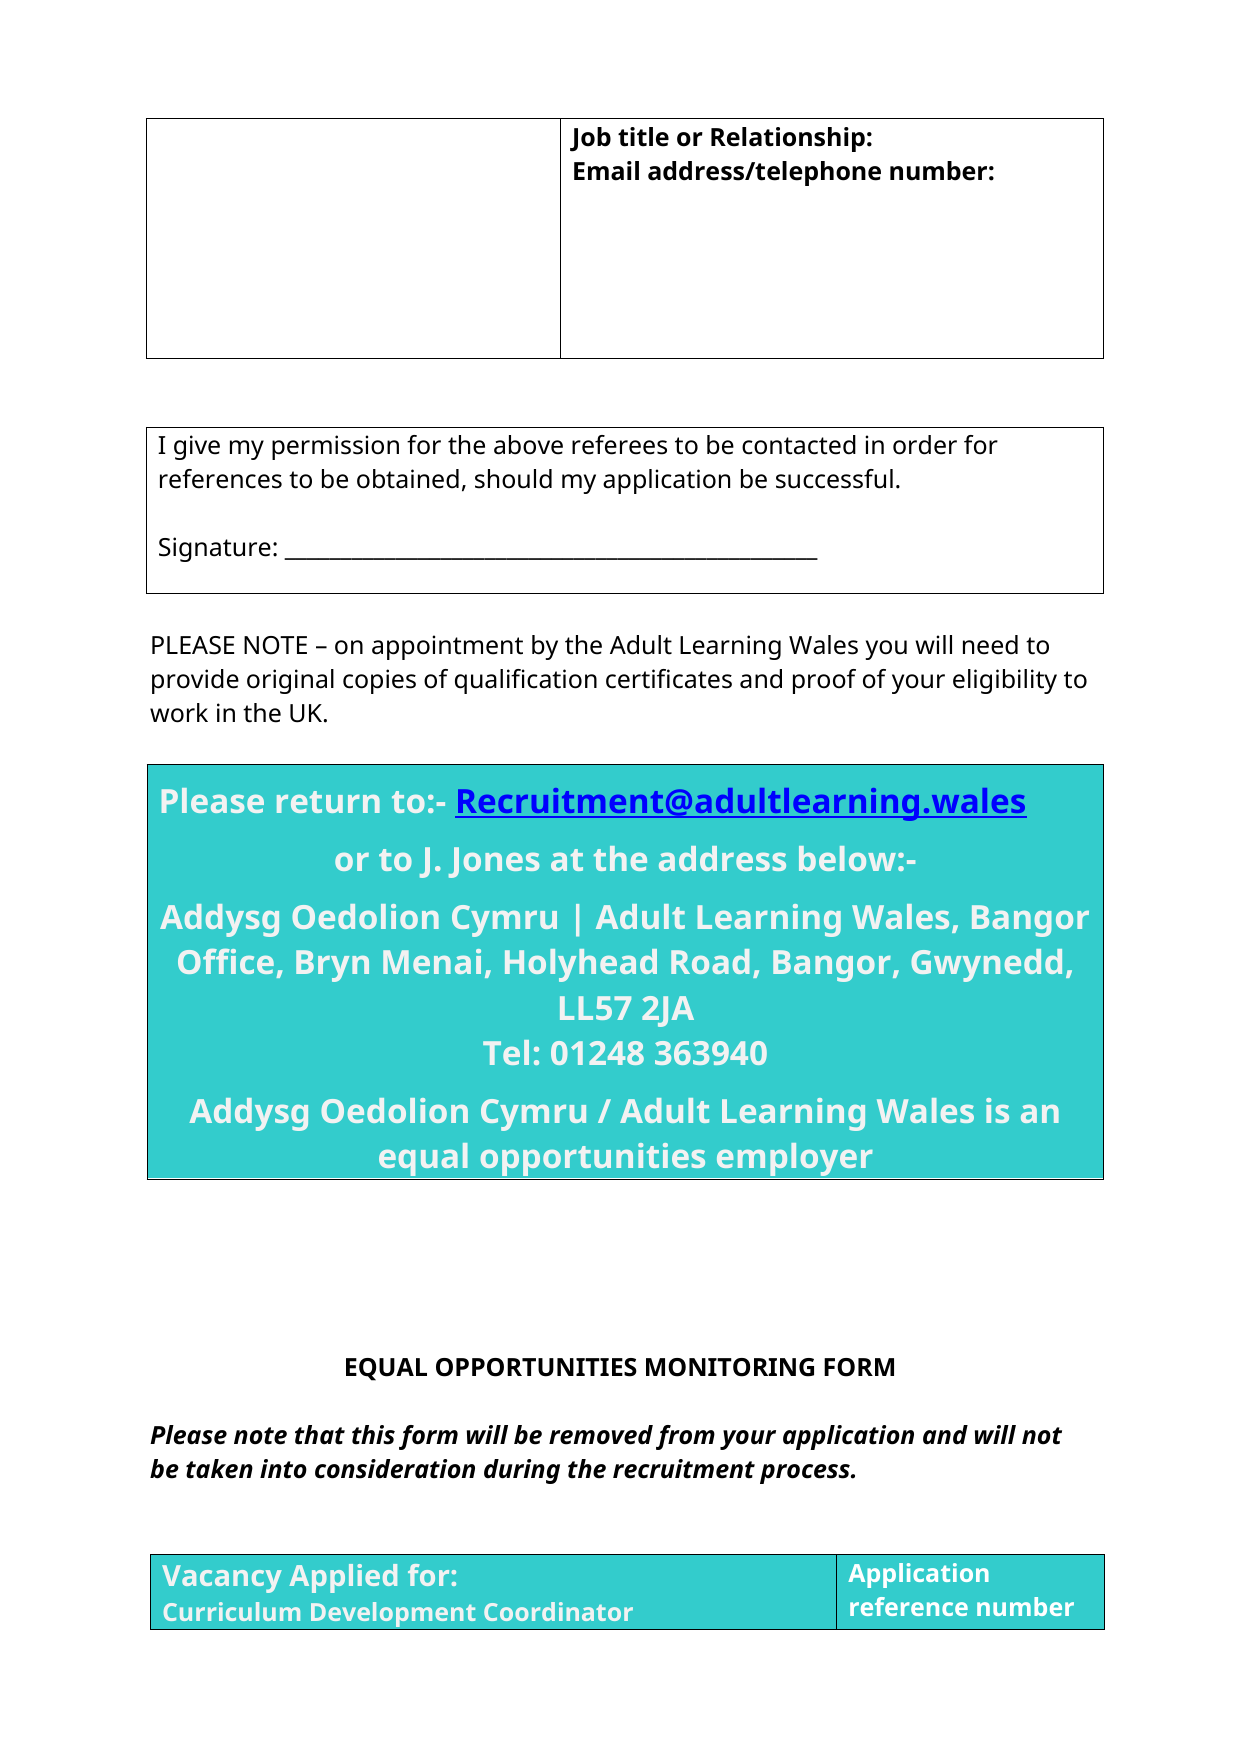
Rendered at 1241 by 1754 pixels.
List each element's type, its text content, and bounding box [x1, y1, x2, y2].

text EQUAL OPPORTUNITIES MONITORING FORM [150, 1350, 1090, 1384]
text Please note that this form will be removed from your application and will not be taken into consideration during the recruitment process. [150, 1418, 1090, 1486]
table_header Please return to:- Recruitment@adultlearning.wales or to J. Jones at the address below:- Addysg Oedolion Cymru | Adult Learning Wales, Bangor Office, Bryn Menai, Holyhead Road, Bangor, Gwynedd, LL57 2JA Tel: 01248 363940 Addysg Oedolion Cymru / Adult Learning Wales is an equal opportunities employer [148, 765, 1103, 1178]
table_header I give my permission for the above referees to be contacted in order for references to be obtained, should my application be successful. Signature: ________________________________________________ [147, 428, 1103, 593]
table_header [151, 1555, 836, 1629]
text PLEASE NOTE – on appointment by the Adult Learning Wales you will need to provide original copies of qualification certificates and proof of your eligibility to work in the UK. [150, 628, 1090, 730]
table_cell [147, 119, 560, 358]
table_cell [561, 119, 1103, 358]
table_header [837, 1555, 1104, 1629]
